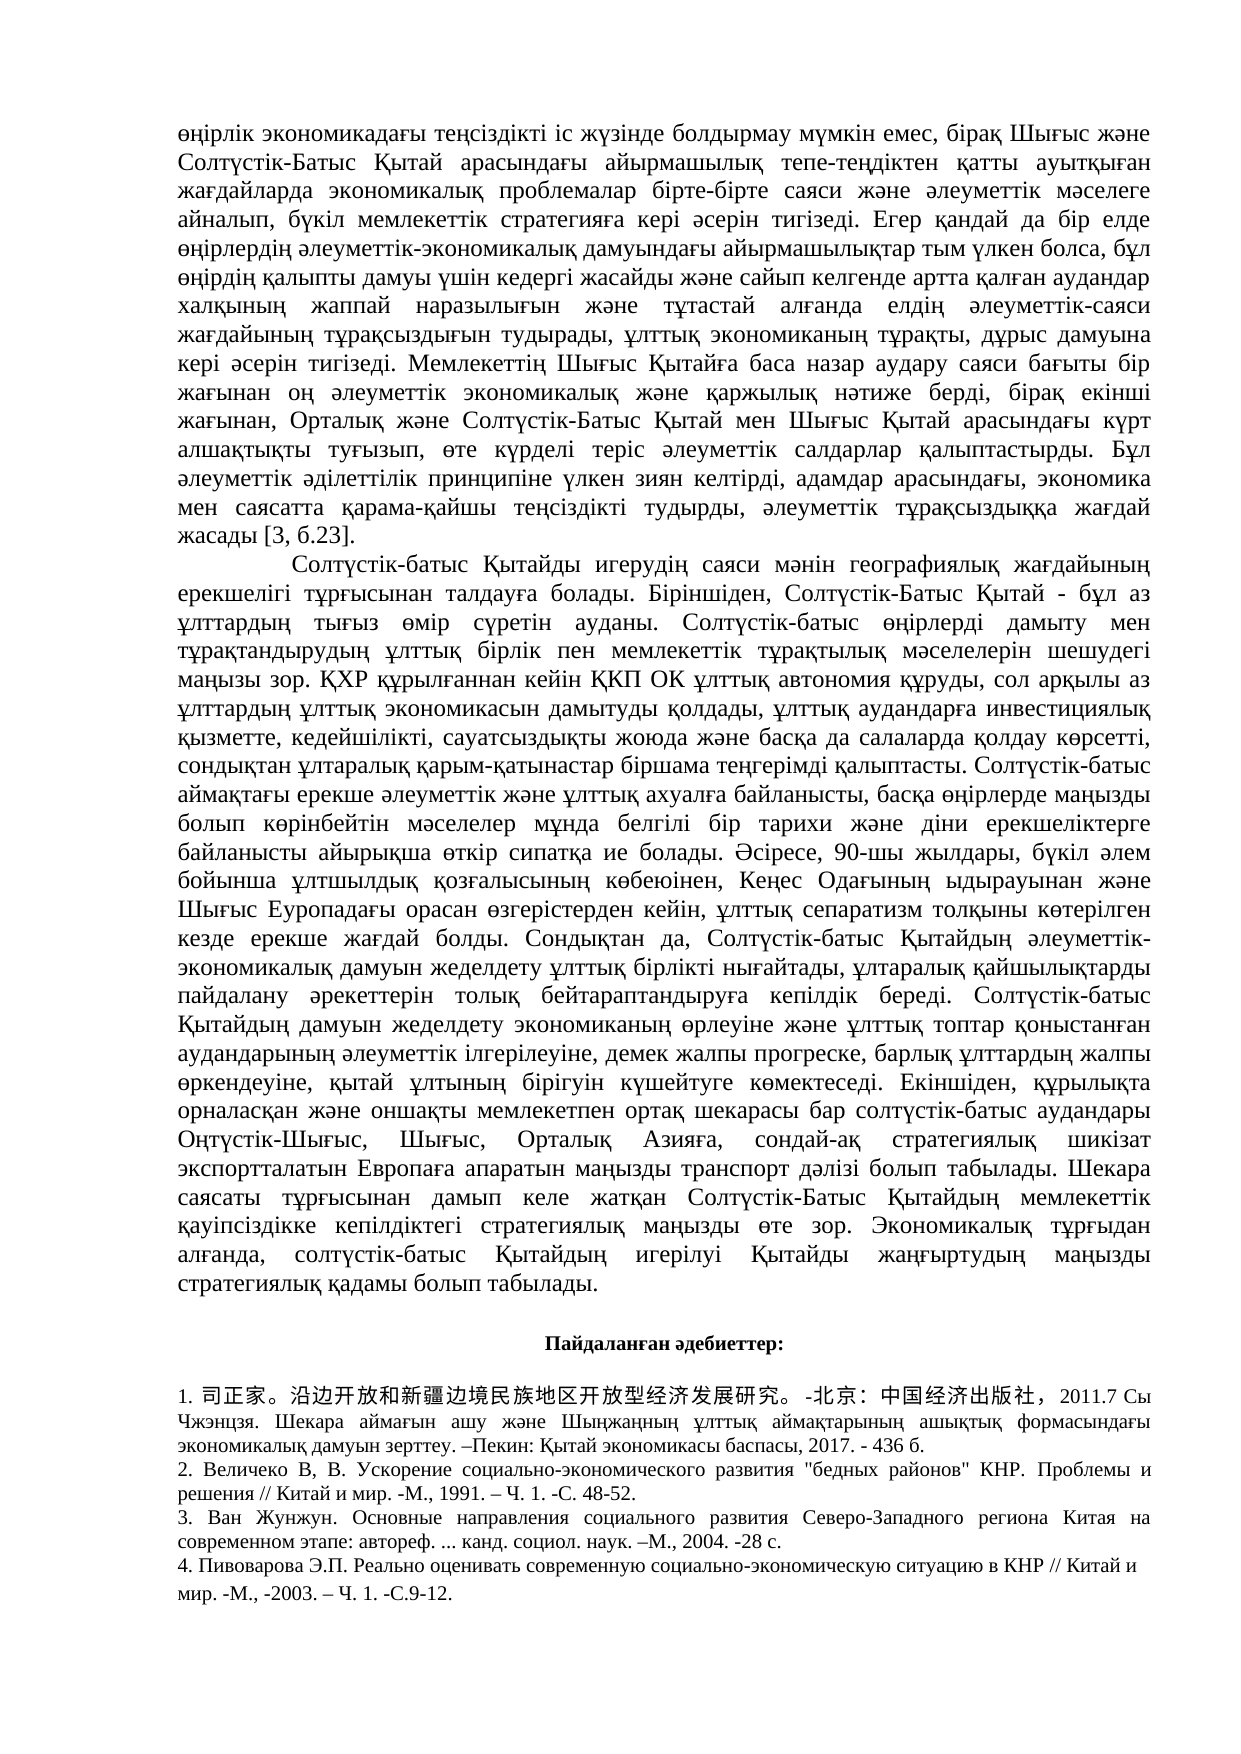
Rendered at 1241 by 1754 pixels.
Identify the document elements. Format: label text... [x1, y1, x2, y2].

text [177, 118, 1152, 549]
list 3. Ван Жунжун. Основные направления социального развития Северо-Западного региона Китая на современном этапе: автореф. ... канд. социол. наук. –М., 2004. -28 с. [177, 1505, 1152, 1553]
text 4. Пивоварова Э.П. Реально оценивать современную социально-экономическую ситуацию в КНР // Китай и мир. -М., -2003. – Ч. 1. -С.9-12. [177, 1553, 1152, 1605]
list 2. Величеко В, В. Ускорение социально-экономического развития "бедных районов" КНР. Проблемы и решения // Китай и мир. -М., 1991. – Ч. 1. -С. 48-52. [177, 1457, 1152, 1505]
text Солтүстік-батыс Қытайды игерудің саяси мәнін географиялық жағдайының ерекшелігі тұрғысынан талдауға болады. Біріншіден, Солтүстік-Батыс Қытай - бұл аз ұлттардың тығыз өмір сүретін ауданы. Солтүстік-батыс өңірлерді дамыту мен тұрақтандырудың ұлттық бірлік пен мемлекеттік тұрақтылық мәселелерін шешудегі маңызы зор. ҚХР құрылғаннан кейін ҚКП ОК ұлттық автономия құруды, сол арқылы аз ұлттардың ұлттық экономикасын дамытуды қолдады, ұлттық аудандарға инвестициялық қызметте, кедейшілікті, сауатсыздықты жоюда және басқа да салаларда қолдау көрсетті, сондықтан ұлтаралық қарым-қатынастар біршама теңгерімді қалыптасты. Солтүстік-батыс аймақтағы ерекше әлеуметтік және ұлттық ахуалға байланысты, басқа өңірлерде маңызды болып көрінбейтін мәселелер мұнда белгілі бір тарихи және діни ерекшеліктерге байланысты айырықша өткір сипатқа ие болады. Әсіресе, 90-шы жылдары, бүкіл әлем бойынша ұлтшылдық қозғалысының көбеюінен, Кеңес Одағының ыдырауынан және Шығыс Еуропадағы орасан өзгерістерден кейін, ұлттық сепаратизм толқыны көтерілген кезде ерекше жағдай болды. Сондықтан да, Солтүстік-батыс Қытайдың әлеуметтік-экономикалық дамуын жеделдету ұлттық бірлікті нығайтады, ұлтаралық қайшылықтарды пайдалану әрекеттерін толық бейтараптандыруға кепілдік береді. Солтүстік-батыс Қытайдың дамуын жеделдету экономиканың өрлеуіне және ұлттық топтар қоныстанған аудандарының әлеуметтік ілгерілеуіне, демек жалпы прогреске, барлық ұлттардың жалпы өркендеуіне, қытай ұлтының бірігуін күшейтуге көмектеседі. Екіншіден, құрылықта орналасқан және оншақты мемлекетпен ортақ шекарасы бар солтүстік-батыс аудандары Оңтүстік-Шығыс, Шығыс, Орталық Азияға, сондай-ақ стратегиялық шикізат экспортталатын Европаға апаратын маңызды транспорт дәлізі болып табылады. Шекара саясаты тұрғысынан дамып келе жатқан Солтүстік-Батыс Қытайдың мемлекеттік қауіпсіздікке кепілдіктегі стратегиялық маңызды өте зор. Экономикалық тұрғыдан алғанда, солтүстік-батыс Қытайдың игерілуі Қытайды жаңғыртудың маңызды стратегиялық қадамы болып табылады. [177, 549, 1152, 1297]
text Пайдаланған әдебиеттер: [177, 1330, 1152, 1354]
list 1. 司正家。沿边开放和新疆边境民族地区开放型经济发展研究。-北京：中国经济出版社，2011.7 Сы Чжэнцзя. Шекара аймағын ашу және Шыңжаңның ұлттық аймақтарының ашықтық формасындағы экономикалық дамуын зерттеу. –Пекин: Қытай экономикасы баспасы, 2017. - 436 б. [177, 1379, 1152, 1457]
